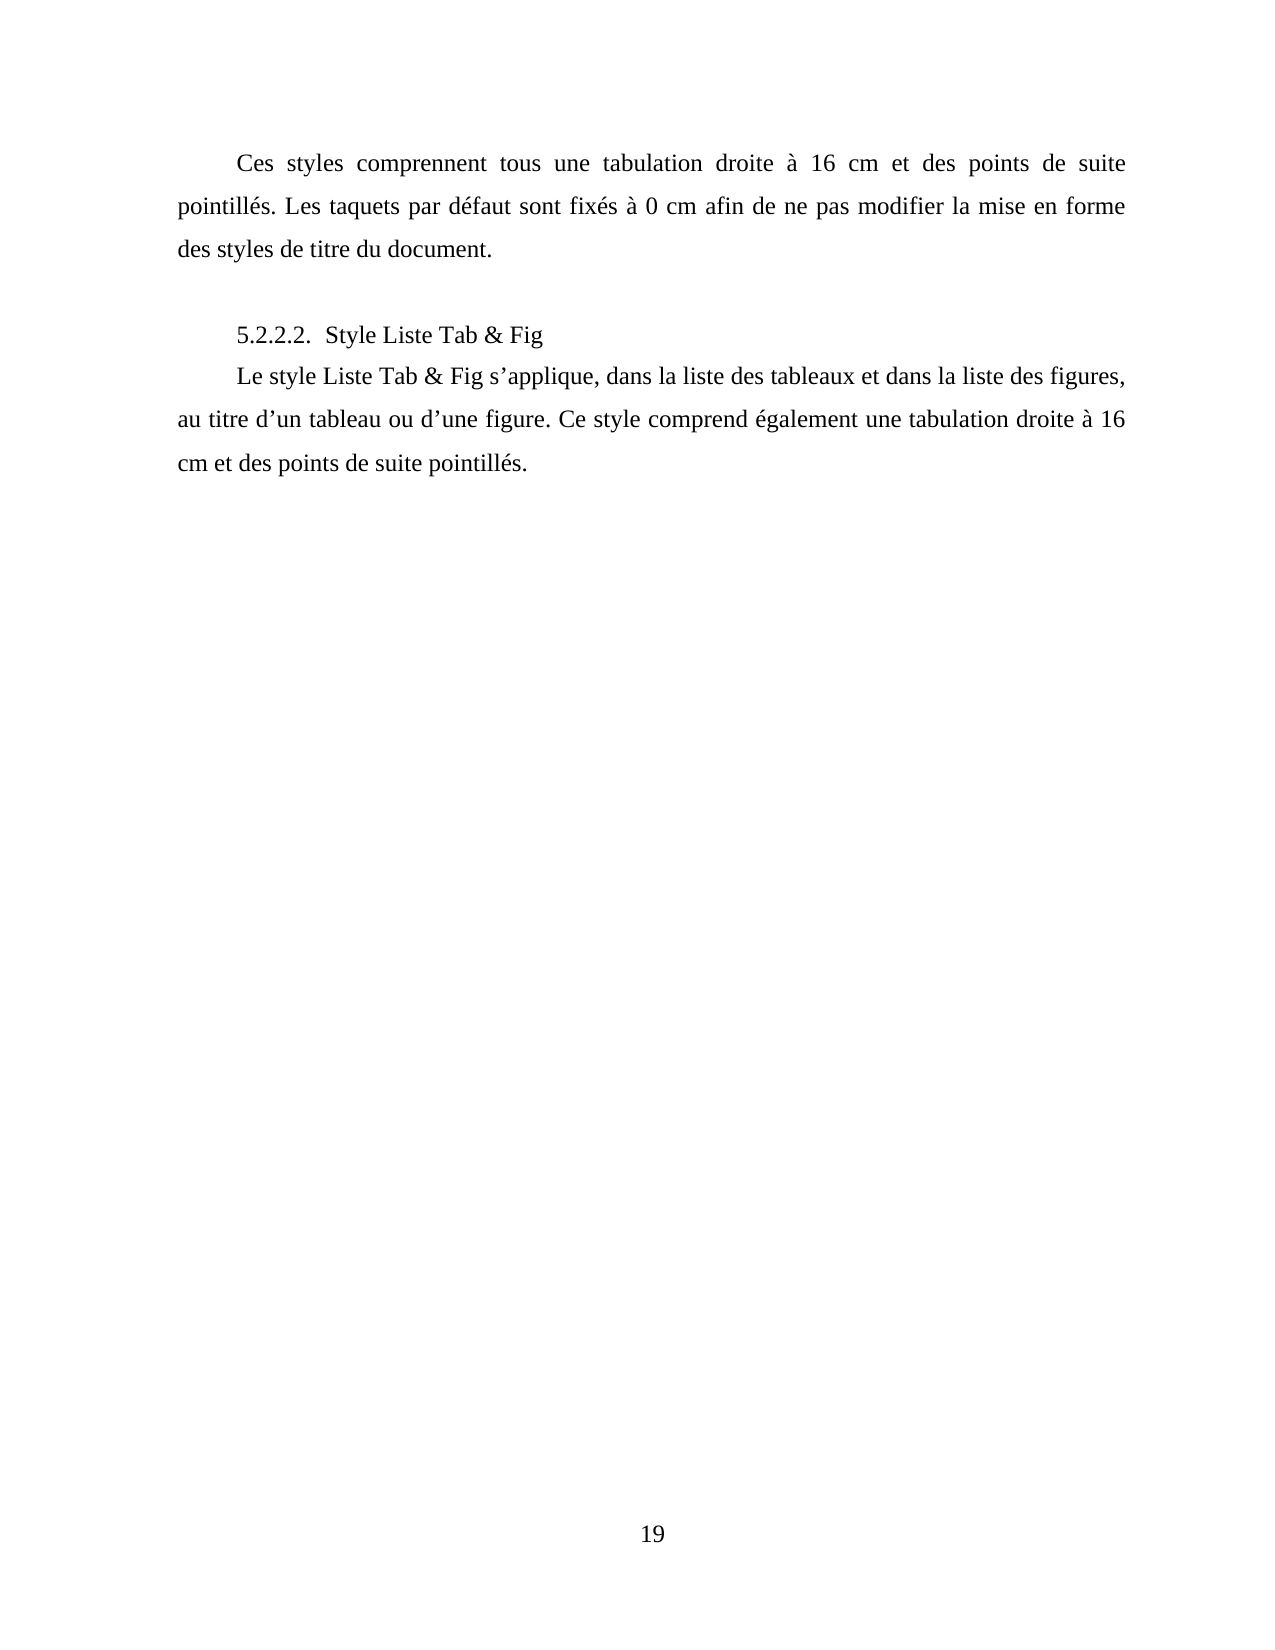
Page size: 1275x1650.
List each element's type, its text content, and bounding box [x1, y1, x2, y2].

subtitle Style Liste Tab & Fig [236, 320, 1127, 349]
text Ces styles comprennent tous une tabulation droite à 16 cm et des points de suite pointillés. Les taquets par défaut sont fixés à 0 cm afin de ne pas modifier la mise en forme des styles de titre du document. [177, 148, 1127, 263]
text Le style Liste Tab & Fig s’applique, dans la liste des tableaux et dans la liste des figures, au titre d’un tableau ou d’une figure. Ce style comprend également une tabulation droite à 16 cm et des points de suite pointillés. [177, 361, 1127, 476]
